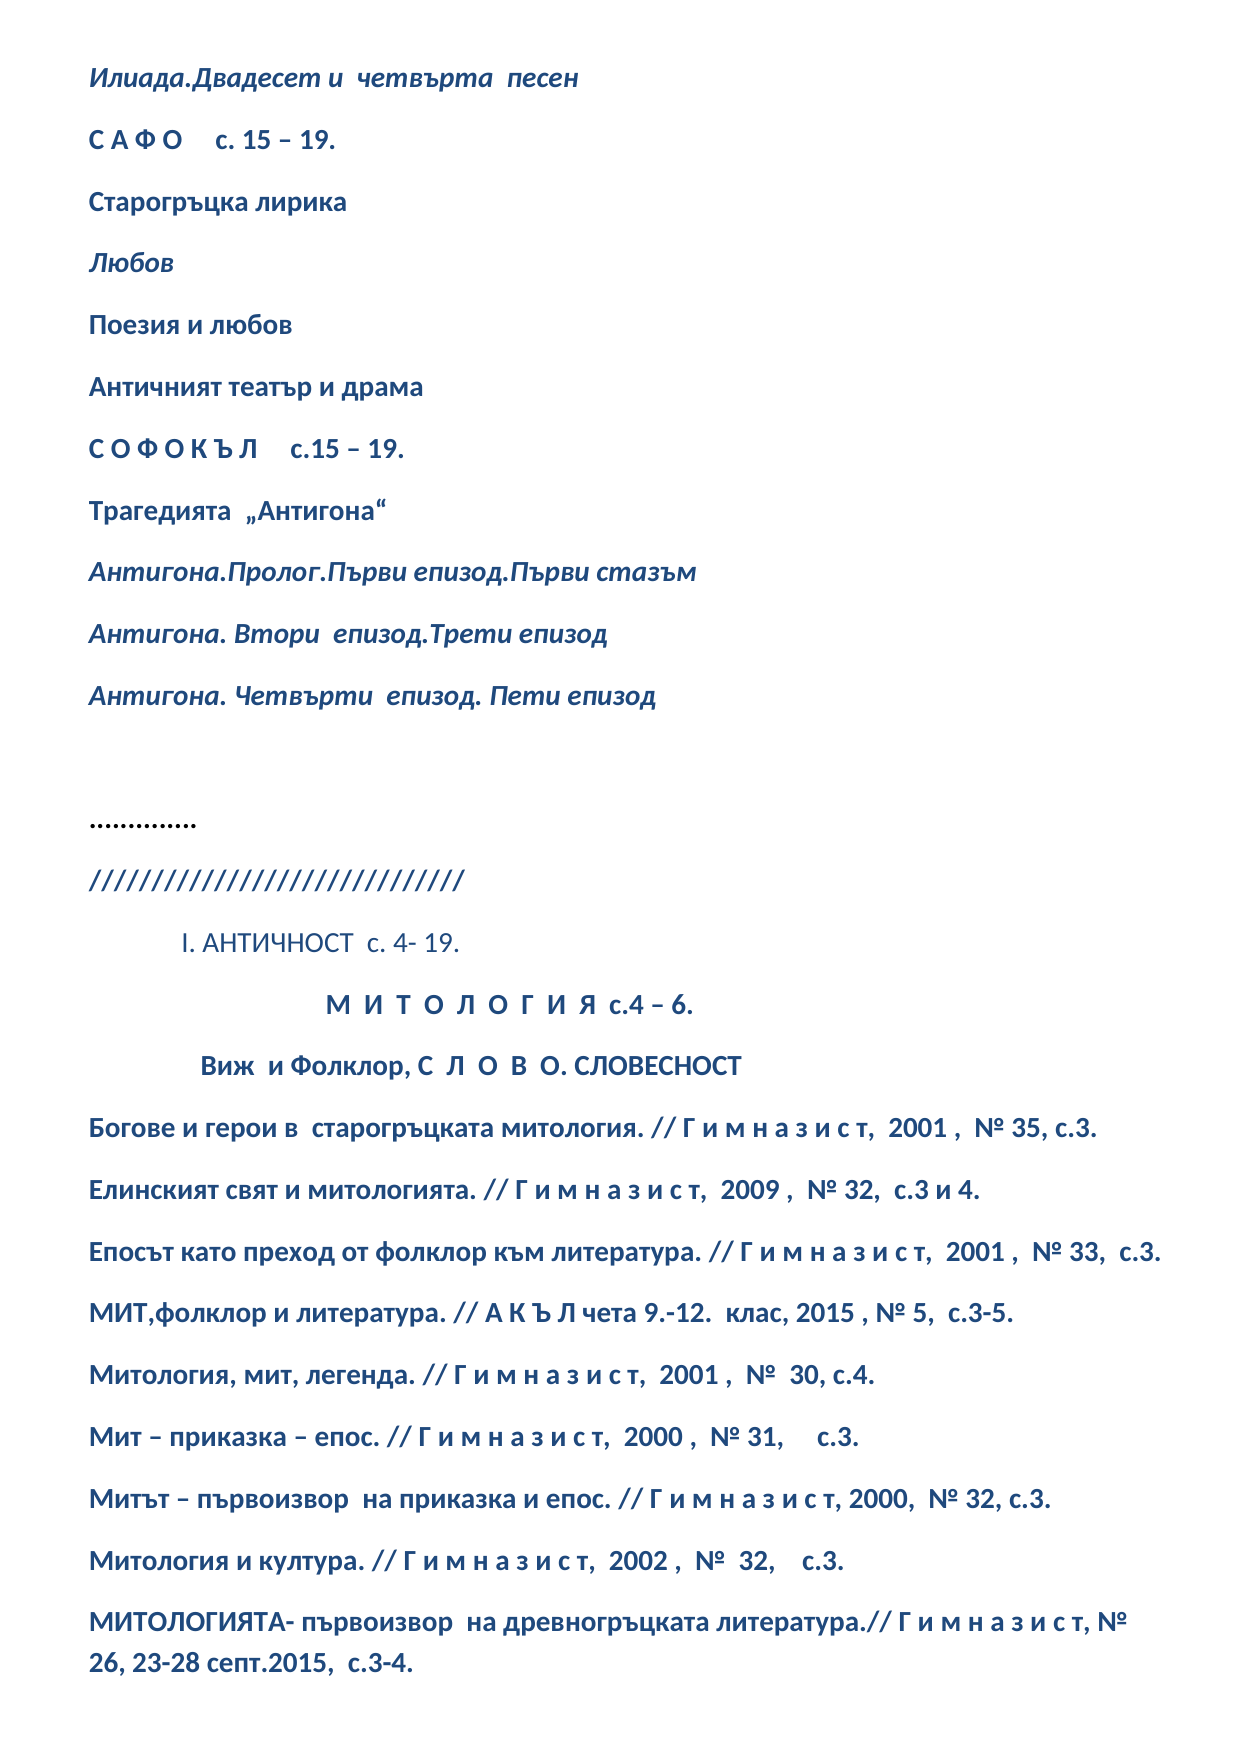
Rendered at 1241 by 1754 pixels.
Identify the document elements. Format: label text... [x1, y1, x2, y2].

text Митология, мит, легенда. // Г и м н а з и с т, 2001 , № 30, с.4. [88, 1356, 1166, 1392]
text Митология и култура. // Г и м н а з и с т, 2002 , № 32, с.3. [88, 1542, 1166, 1577]
text М И Т О Л О Г И Я с.4 – 6. [88, 986, 1166, 1021]
text МИТ,фолклор и литература. // А К Ъ Л чета 9.-12. клас, 2015 , № 5, с.3-5. [88, 1294, 1166, 1330]
text .............. [88, 800, 1166, 836]
text Антигона.Пролог.Първи епизод.Първи стазъм [88, 553, 1166, 589]
text МИТОЛОГИЯТА- първоизвор на древногръцката литература.// Г и м н а з и с т, № 26, 23-28 септ.2015, с.3-4. [88, 1603, 1166, 1680]
text Антигона. Втори епизод.Трети епизод [88, 615, 1166, 651]
text Старогръцка лирика [88, 183, 1166, 218]
text I. АНТИЧНОСТ с. 4- 19. [88, 924, 1166, 959]
text Митът – първоизвор на приказка и епос. // Г и м н а з и с т, 2000, № 32, с.3. [88, 1480, 1166, 1516]
text Античният театър и драма [88, 368, 1166, 404]
text ////////////////////////////// [88, 862, 1166, 898]
text Илиада.Двадесет и четвърта песен [88, 59, 1166, 95]
text Богове и герои в старогръцката митология. // Г и м н а з и с т, 2001 , № 35, с.3. [88, 1109, 1166, 1145]
text Виж и Фолклор, С Л О В О. СЛОВЕСНОСТ [88, 1047, 1166, 1083]
text Поезия и любов [88, 306, 1166, 342]
text С О Ф О К Ъ Л с.15 – 19. [88, 430, 1166, 465]
text Трагедията „Антигона“ [88, 492, 1166, 527]
text Мит – приказка – епос. // Г и м н а з и с т, 2000 , № 31, с.3. [88, 1418, 1166, 1454]
text Антигона. Четвърти епизод. Пети епизод [88, 677, 1166, 712]
text Елинският свят и митологията. // Г и м н а з и с т, 2009 , № 32, с.3 и 4. [88, 1171, 1166, 1207]
text С А Ф О с. 15 – 19. [88, 121, 1166, 157]
text Любов [88, 244, 1166, 280]
text Епосът като преход от фолклор към литература. // Г и м н а з и с т, 2001 , № 33, с.3. [88, 1233, 1166, 1268]
